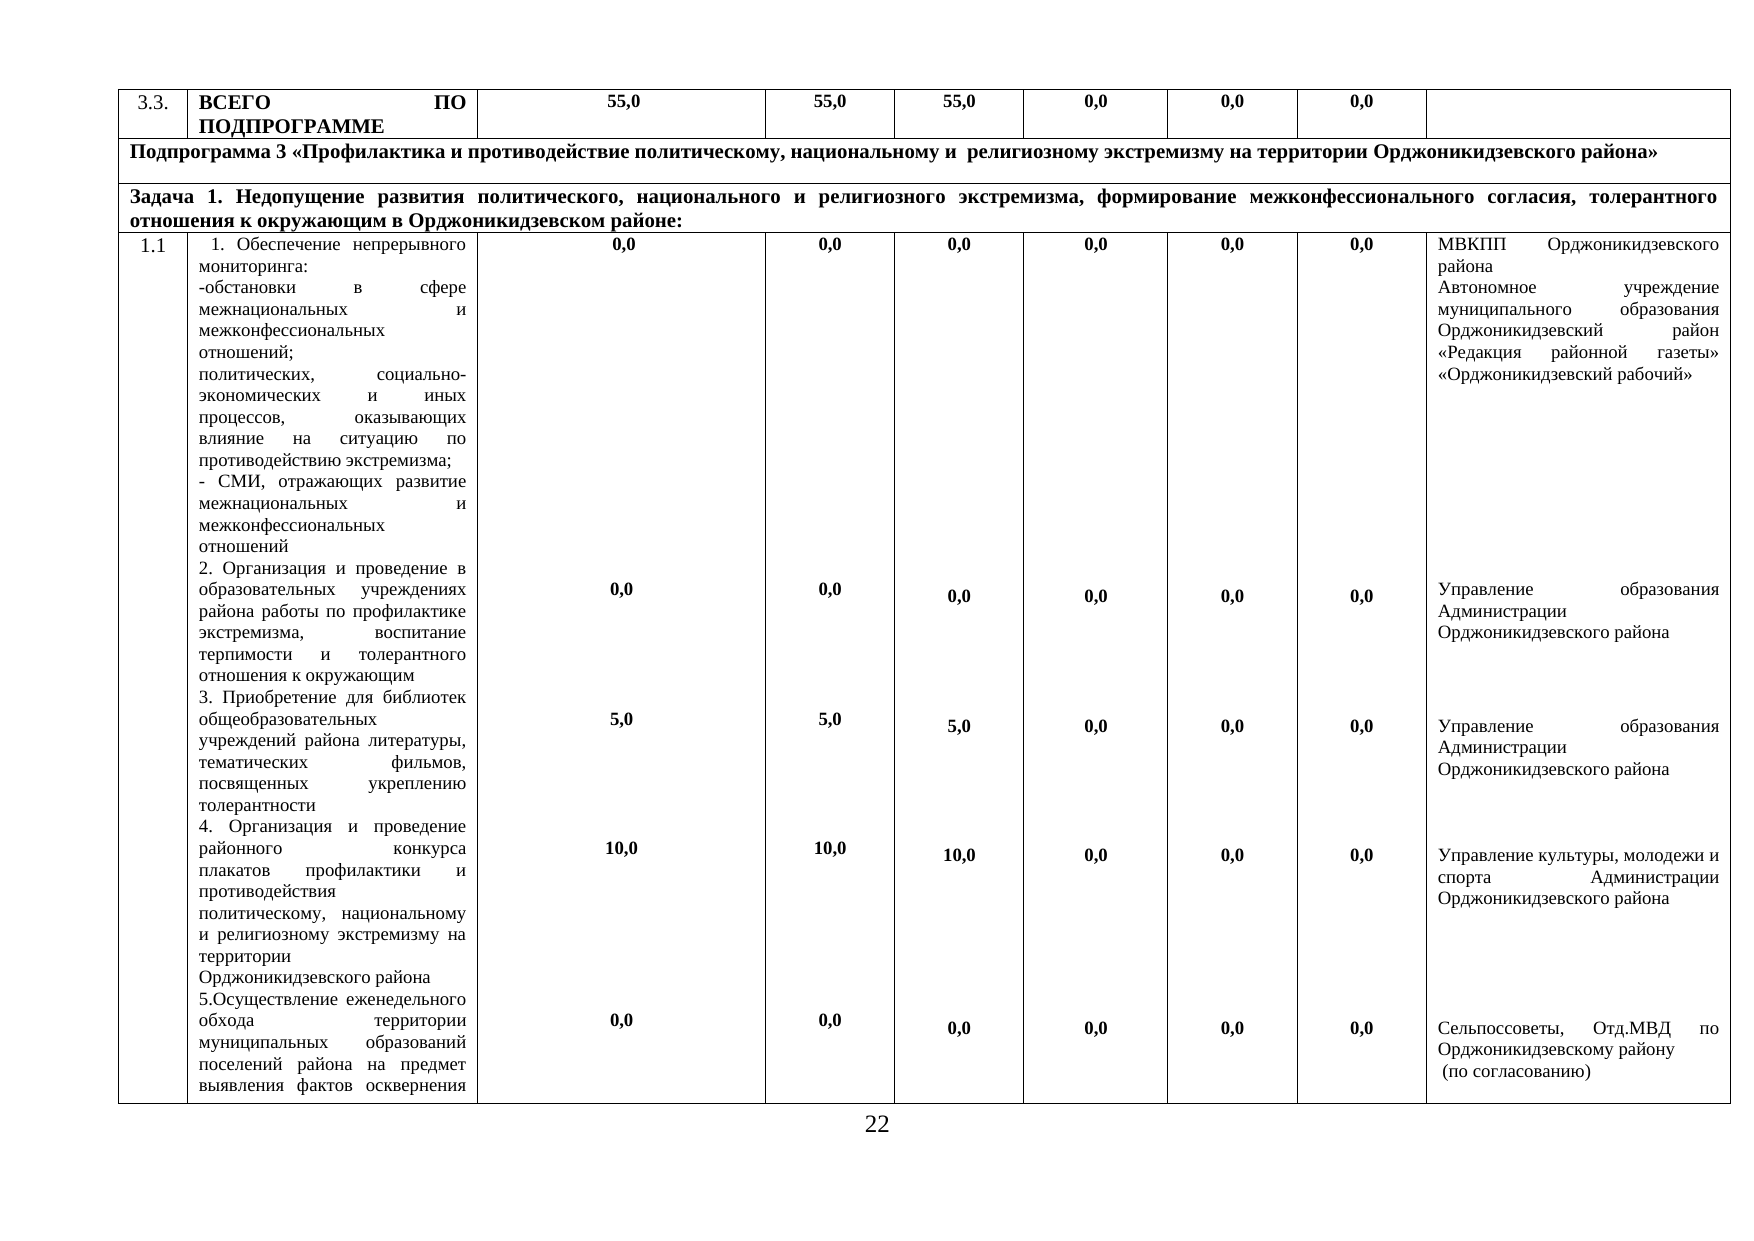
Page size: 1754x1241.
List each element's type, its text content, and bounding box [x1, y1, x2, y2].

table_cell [895, 233, 1023, 1103]
table_cell 0,0 [1298, 90, 1426, 138]
table_cell 55,0 [895, 90, 1023, 138]
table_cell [188, 233, 477, 1103]
table_cell [1427, 90, 1730, 138]
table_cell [766, 233, 894, 1103]
table_cell 0,0 0,0 0,0 0,0 0,0 [1024, 233, 1167, 1103]
table_cell 1.1 [119, 233, 187, 1103]
table_cell 0,0 [1024, 90, 1167, 138]
table_cell 0,0 [1168, 90, 1297, 138]
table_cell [1427, 233, 1730, 1103]
table_cell Подпрограмма 3 «Профилактика и противодействие политическому, национальному и религиозному экстремизму на территории Орджоникидзевского района» [119, 139, 1730, 183]
table_cell Задача 1. Недопущение развития политического, национального и религиозного экстремизма, формирование межконфессионального согласия, толерантного отношения к окружающим в Орджоникидзевском районе: [119, 184, 1730, 232]
table_cell 0,0 0,0 0,0 0,0 0,0 [1168, 233, 1297, 1103]
table_cell ВСЕГО ПО ПОДПРОГРАММЕ [188, 90, 477, 138]
table_cell 55,0 [766, 90, 894, 138]
table_cell 55,0 [478, 90, 765, 138]
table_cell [478, 233, 765, 1103]
table_cell 0,0 0,0 0,0 0,0 0,0 [1298, 233, 1426, 1103]
table_cell 3.3. [119, 90, 187, 138]
